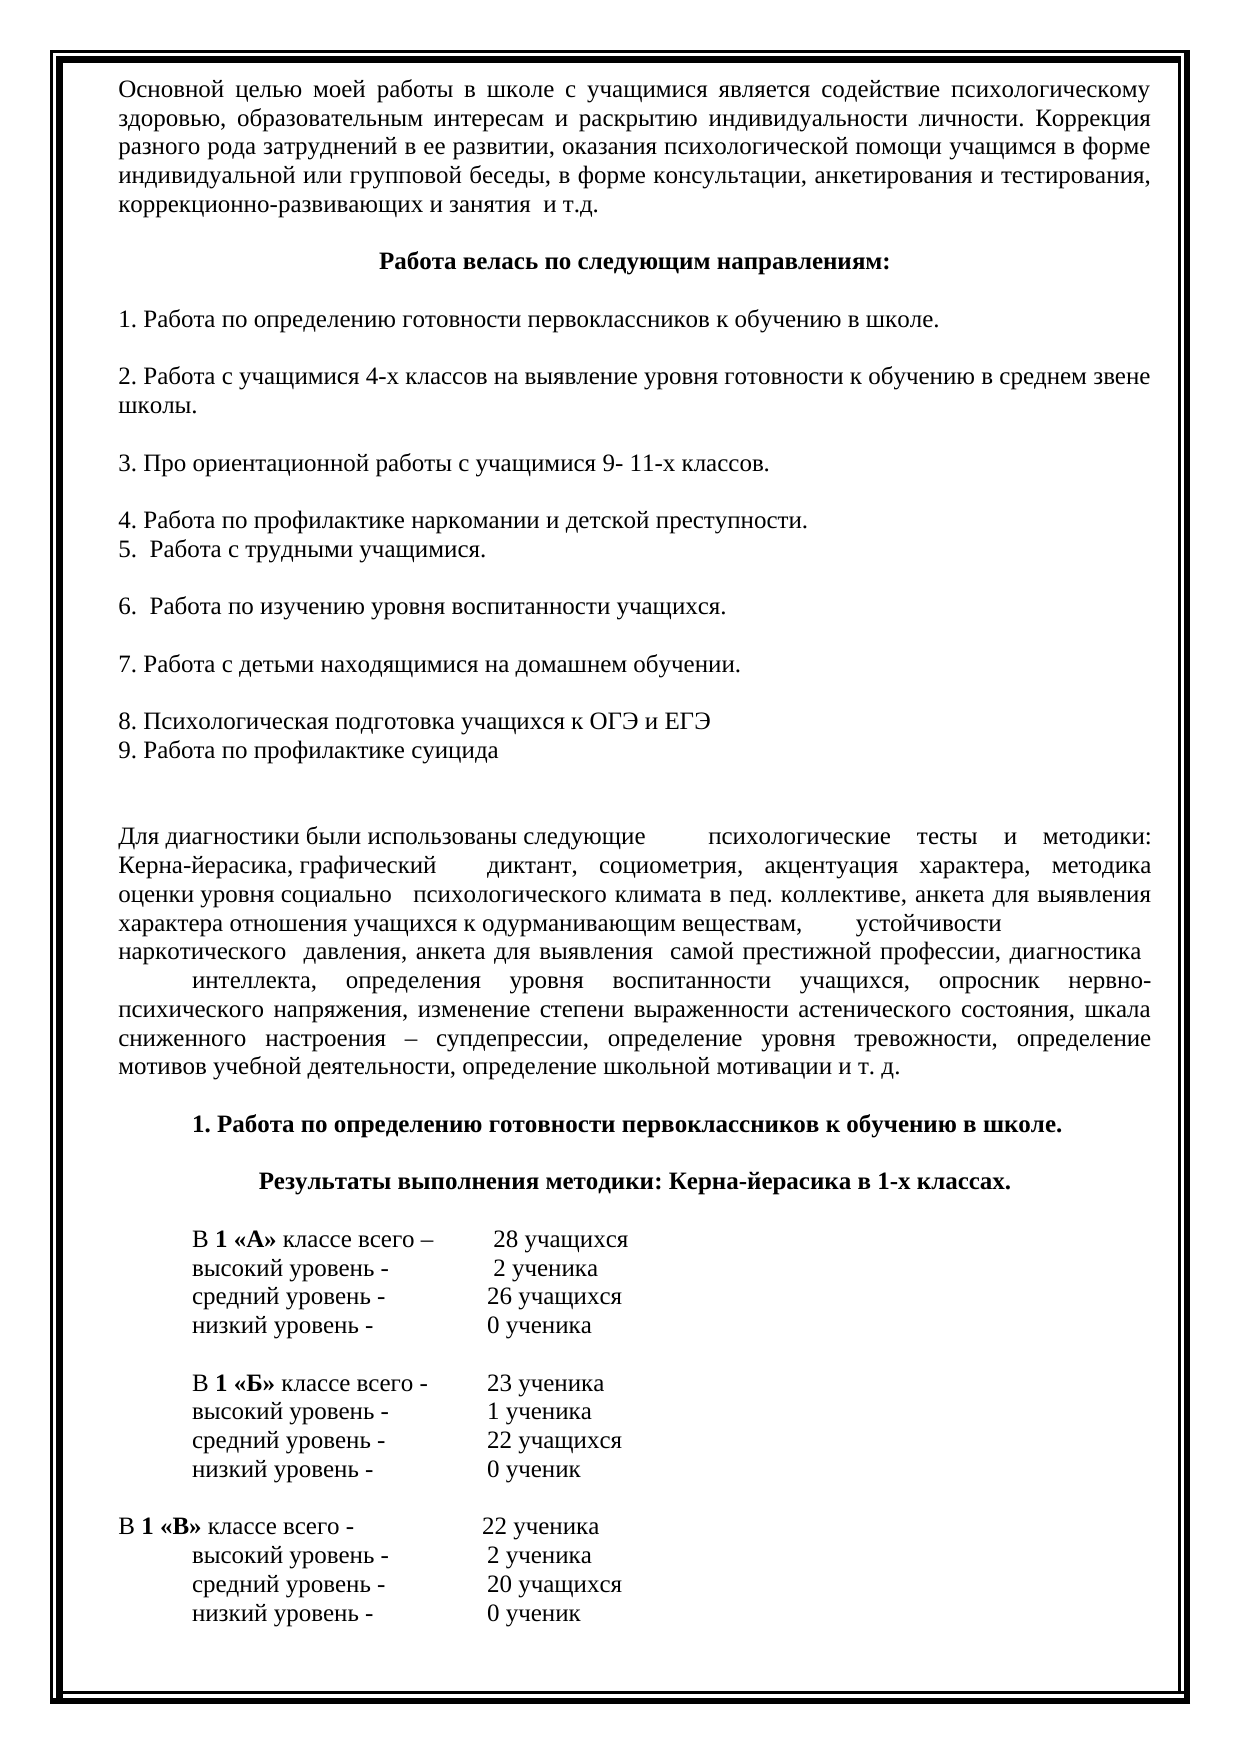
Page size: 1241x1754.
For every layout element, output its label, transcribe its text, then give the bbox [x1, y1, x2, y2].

text В 1 «Б» классе всего - 23 ученика [118, 1368, 1152, 1396]
text В 1 «А» классе всего – 28 учащихся [118, 1224, 1152, 1253]
text 4. Работа по профилактике наркомании и детской преступности. [118, 505, 1152, 534]
text 3. Про ориентационной работы с учащимися 9- 11-х классов. [118, 448, 1152, 476]
text 5. Работа с трудными учащимися. [118, 534, 1152, 563]
text 9. Работа по профилактике суицида [118, 735, 1152, 764]
text высокий уровень - 2 ученика [118, 1540, 1152, 1569]
text 7. Работа с детьми находящимися на домашнем обучении. [118, 649, 1152, 678]
text В 1 «В» классе всего - 22 ученика [118, 1511, 1152, 1540]
text низкий уровень - 0 ученик [118, 1598, 1152, 1626]
text Работа велась по следующим направлениям: [118, 246, 1152, 275]
text Основной целью моей работы в школе с учащимися является содействие психологическому здоровью, образовательным интересам и раскрытию индивидуальности личности. Коррекция разного рода затруднений в ее развитии, оказания психологической помощи учащимся в форме индивидуальной или групповой беседы, в форме консультации, анкетирования и тестирования, коррекционно-развивающих и занятия и т.д. [118, 74, 1152, 218]
text 2. Работа с учащимися 4-х классов на выявление уровня готовности к обучению в среднем звене школы. [118, 361, 1152, 419]
text Для диагностики были использованы следующие психологические тесты и методики: Керна-йерасика, графический диктант, социометрия, акцентуация характера, методика оценки уровня социально психологического климата в пед. коллективе, анкета для выявления характера отношения учащихся к одурманивающим веществам, устойчивости наркотического давления, анкета для выявления самой престижной профессии, диагностика интеллекта, определения уровня воспитанности учащихся, опросник нервно-психического напряжения, изменение степени выраженности астенического состояния, шкала сниженного настроения – супдепрессии, определение уровня тревожности, определение мотивов учебной деятельности, определение школьной мотивации и т. д. [118, 821, 1152, 1080]
text 8. Психологическая подготовка учащихся к ОГЭ и ЕГЭ [118, 706, 1152, 735]
text низкий уровень - 0 ученик [118, 1454, 1152, 1483]
text Результаты выполнения методики: Керна-йерасика в 1-х классах. [118, 1166, 1152, 1195]
text средний уровень - 20 учащихся [118, 1569, 1152, 1598]
text средний уровень - 26 учащихся [118, 1281, 1152, 1310]
text 6. Работа по изучению уровня воспитанности учащихся. [118, 591, 1152, 620]
text 1. Работа по определению готовности первоклассников к обучению в школе. [192, 1109, 1152, 1138]
text средний уровень - 22 учащихся [118, 1425, 1152, 1454]
text высокий уровень - 1 ученика [118, 1396, 1152, 1425]
text низкий уровень - 0 ученика [118, 1310, 1152, 1339]
text 1. Работа по определению готовности первоклассников к обучению в школе. [118, 304, 1152, 333]
text высокий уровень - 2 ученика [118, 1253, 1152, 1281]
